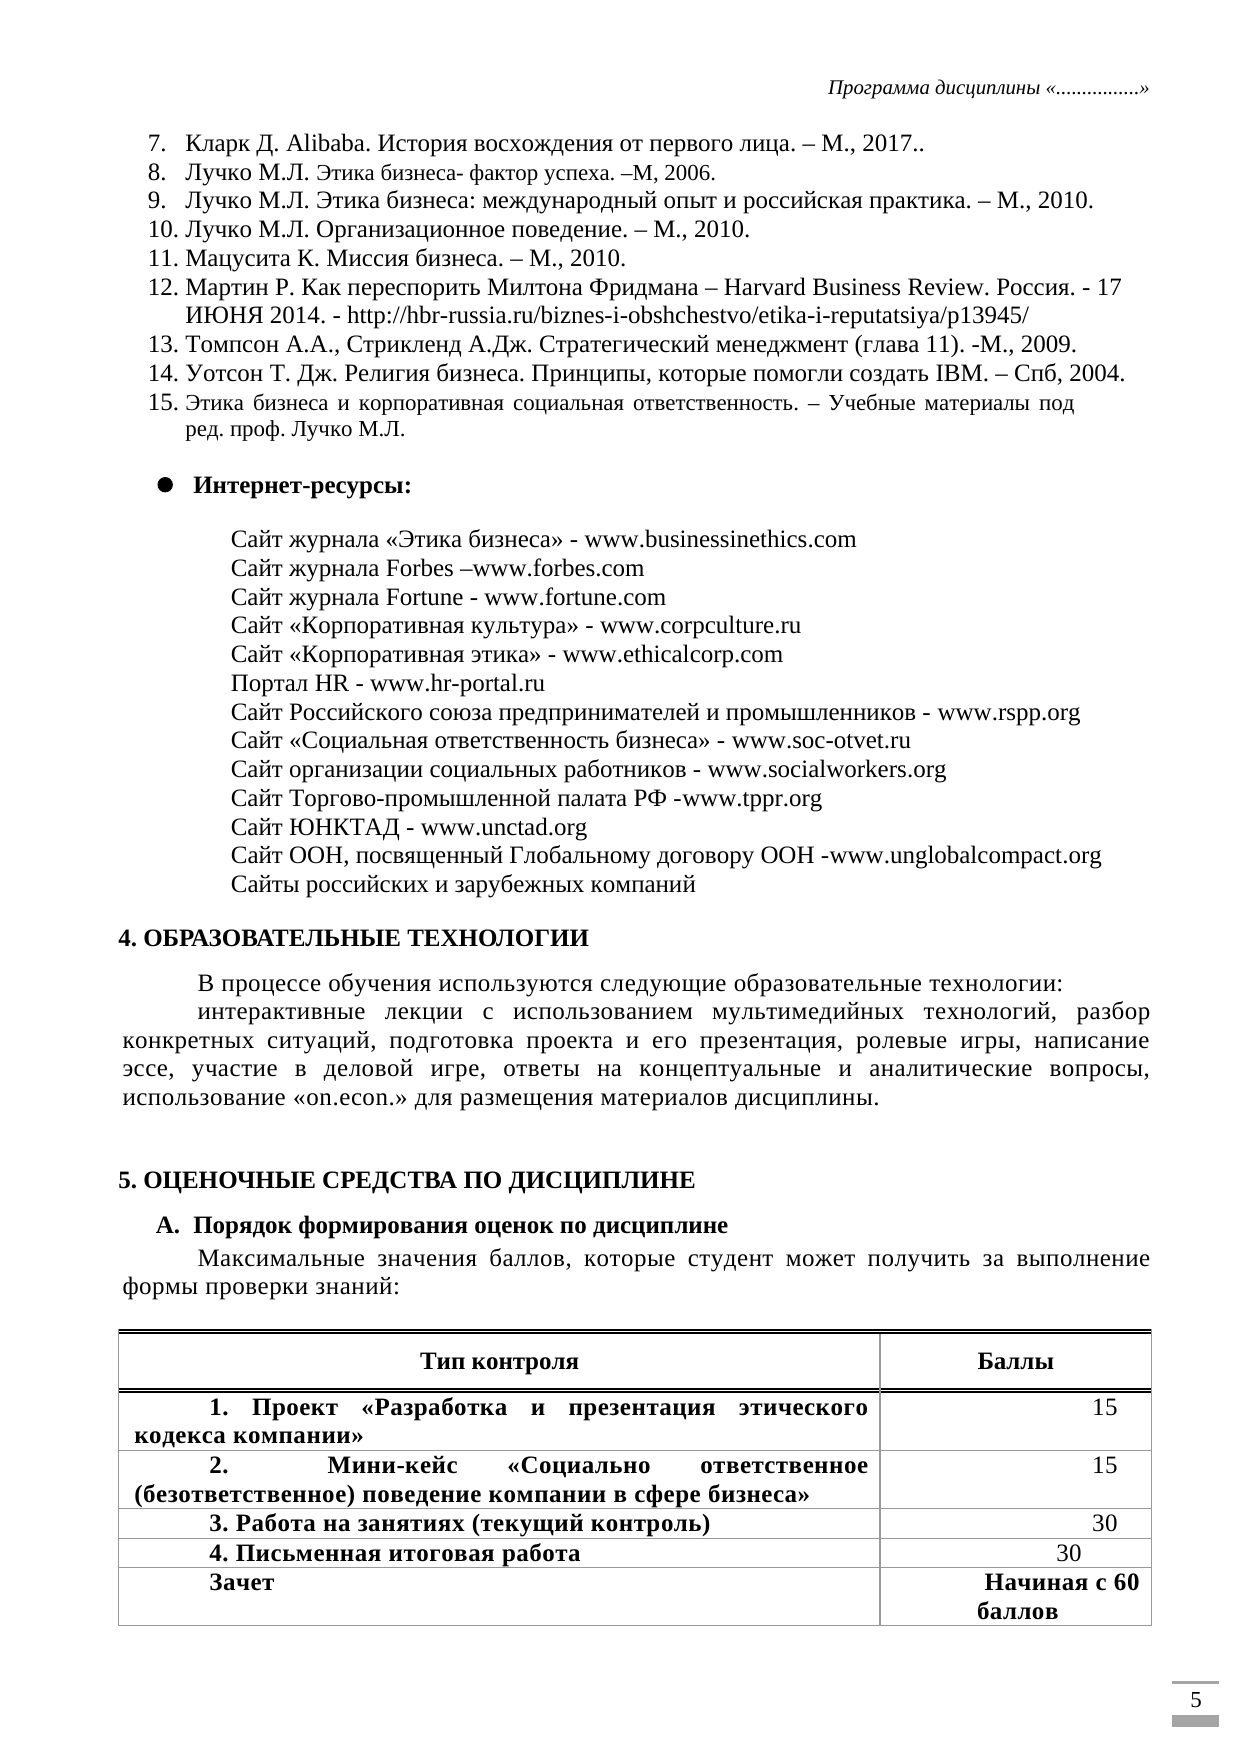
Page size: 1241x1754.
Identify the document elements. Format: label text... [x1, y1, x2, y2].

list Этика бизнеса и корпоративная социальная ответственность. – Учебные материалы под ред. проф. Лучко М.Л. [148, 387, 1077, 442]
list Кларк Д. Alibaba. История восхождения от первого лица. – М., 2017.. [148, 128, 1152, 157]
table_cell 15 [881, 1451, 1151, 1508]
table_cell 3. Работа на занятиях (текущий контроль) [119, 1509, 879, 1537]
text Сайт журнала Forbes –www.forbes.com [156, 553, 1110, 582]
table_cell 1. Проект «Разработка и презентация этического кодекса компании» [119, 1393, 879, 1450]
list Уотсон Т. Дж. Религия бизнеса. Принципы, которые помогли создать IBM. – Спб, 2004. [148, 358, 1152, 387]
text Сайт Российского союза предпринимателей и промышленников - www.rspp.org [156, 697, 1110, 725]
text 5. ОЦЕНОЧНЫЕ СРЕДСТВА ПО ДИСЦИПЛИНЕ [118, 1165, 1152, 1193]
list Томпсон А.А., Стрикленд А.Дж. Стратегический менеджмент (глава 11). -М., 2009. [148, 329, 1152, 358]
list Лучко М.Л. Организационное поведение. – М., 2010. [148, 214, 1152, 243]
text Сайт организации социальных работников - www.socialworkers.org [156, 754, 1110, 783]
text Сайт ЮНКТАД - www.unctad.org [156, 812, 1110, 840]
table_header Тип контроля [119, 1334, 879, 1388]
table_cell Начиная с 60 баллов [881, 1568, 1151, 1625]
list Порядок формирования оценок по дисциплине [156, 1210, 1152, 1239]
text 4. ОБРАЗОВАТЕЛЬНЫЕ ТЕХНОЛОГИИ [118, 923, 1152, 952]
list Мацусита К. Миссия бизнеса. – М., 2010. [148, 243, 1152, 272]
text Портал HR - www.hr-portal.ru [156, 668, 1110, 697]
text Максимальные значения баллов, которые студент может получить за выполнение формы проверки знаний: [122, 1243, 1152, 1300]
text Cайты российских и зарубежных компаний [156, 869, 1110, 898]
text интерактивные лекции с использованием мультимедийных технологий, разбор конкретных ситуаций, подготовка проекта и его презентация, ролевые игры, написание эссе, участие в деловой игре, ответы на концептуальные и аналитические вопросы, использование «on.econ.» для размещения материалов дисциплины. [122, 997, 1152, 1111]
table_cell 30 [881, 1509, 1151, 1537]
text Сайт журнала Fortune - www.fortune.com [156, 582, 1110, 610]
table_cell 4. Письменная итоговая работа [119, 1539, 879, 1567]
table_cell 2. Мини-кейс «Социально ответственное (безответственное) поведение компании в сфере бизнеса» [119, 1451, 879, 1508]
text Сайт Торгово-промышленной палата РФ -www.tppr.org [156, 783, 1110, 812]
text Сайт «Корпоративная этика» - www.ethicalcorp.com [156, 639, 1110, 668]
list Лучко М.Л. Этика бизнеса: международный опыт и российская практика. – М., 2010. [148, 185, 1152, 214]
table_cell Зачет [119, 1568, 879, 1625]
text В процессе обучения используются следующие образовательные технологии: [122, 968, 1152, 997]
list Лучко М.Л. Этика бизнеса- фактор успеха. –М, 2006. [148, 157, 1077, 185]
table_cell 15 [881, 1393, 1151, 1450]
list Интернет-ресурсы: [156, 470, 1152, 499]
text Сайт журнала «Этика бизнеса» - www.businessinethics.com [156, 524, 1110, 553]
text Cайт «Корпоративная культура» - www.corpculture.ru [156, 610, 1110, 639]
text Cайт ООН, посвященный Глобальному договору ООН -www.unglobalcompact.org [156, 840, 1110, 869]
table_cell 30 [881, 1539, 1151, 1567]
table_header Баллы [881, 1334, 1151, 1388]
list Мартин Р. Как переспорить Милтона Фридмана – Harvard Business Review. Россия. - 17 ИЮНЯ 2014. - http://hbr-russia.ru/biznes-i-obshchestvo/etika-i-reputatsiya/p13945/ [148, 272, 1152, 329]
text Сайт «Социальная ответственность бизнеса» - www.soc-otvet.ru [156, 725, 1110, 754]
